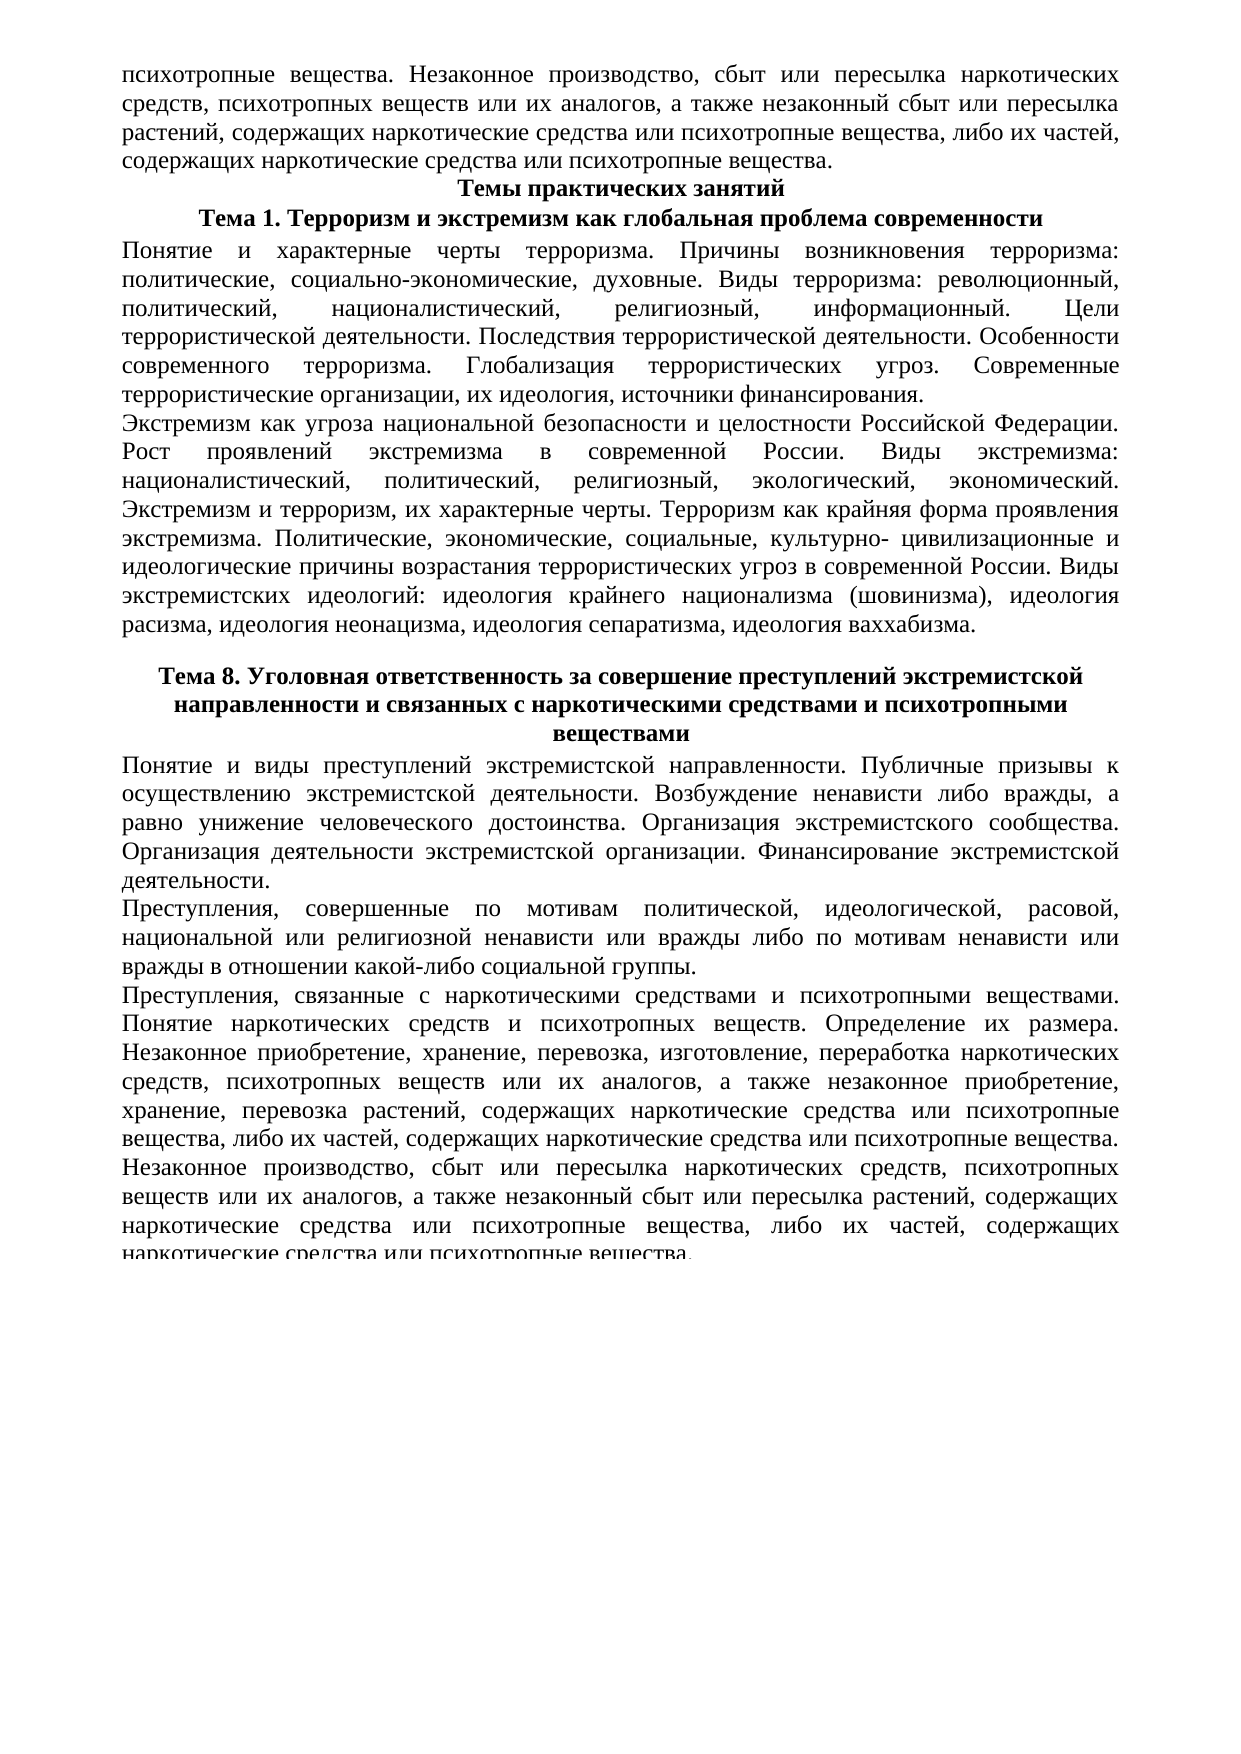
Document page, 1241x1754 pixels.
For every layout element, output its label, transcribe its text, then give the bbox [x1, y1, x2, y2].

table_header психотропные вещества. Незаконное производство, сбыт или пересылка наркотических средств, психотропных веществ или их аналогов, а также незаконный сбыт или пересылка растений, содержащих наркотические средства или психотропные вещества, либо их частей, содержащих наркотические средства или психотропные вещества. [118, 59, 1124, 173]
table_cell Понятие и виды преступлений экстремистской направленности. Публичные призывы к осуществлению экстремистской деятельности. Возбуждение ненависти либо вражды, а равно унижение человеческого достоинства. Организация экстремистского сообщества. Организация деятельности экстремистской организации. Финансирование экстремистской деятельности. Преступления, совершенные по мотивам политической, идеологической, расовой, национальной или религиозной ненависти или вражды либо по мотивам ненависти или вражды в отношении какой-либо социальной группы. Преступления, связанные с наркотическими средствами и психотропными веществами. Понятие наркотических средств и психотропных веществ. Определение их размера. Незаконное приобретение, хранение, перевозка, изготовление, переработка наркотических средств, психотропных веществ или их аналогов, а также незаконное приобретение, хранение, перевозка растений, содержащих наркотические средства или психотропные вещества, либо их частей, содержащих наркотические средства или психотропные вещества. Незаконное производство, сбыт или пересылка наркотических средств, психотропных веществ или их аналогов, а также незаконный сбыт или пересылка растений, содержащих наркотические средства или психотропные вещества, либо их частей, содержащих наркотические средства или психотропные вещества. [118, 750, 1124, 1258]
table_cell Тема 1. Терроризм и экстремизм как глобальная проблема современности [118, 204, 1124, 235]
table_cell Темы практических занятий [118, 173, 1124, 202]
table_cell Понятие и характерные черты терроризма. Причины возникновения терроризма: политические, социально-экономические, духовные. Виды терроризма: революционный, политический, националистический, религиозный, информационный. Цели террористической деятельности. Последствия террористической деятельности. Особенности современного терроризма. Глобализация террористических угроз. Современные террористические организации, их идеология, источники финансирования. Экстремизм как угроза национальной безопасности и целостности Российской Федерации. Рост проявлений экстремизма в современной России. Виды экстремизма: националистический, политический, религиозный, экологический, экономический. Экстремизм и терроризм, их характерные черты. Терроризм как крайняя форма проявления экстремизма. Политические, экономические, социальные, культурно- цивилизационные и идеологические причины возрастания террористических угроз в современной России. Виды экстремистских идеологий: идеология крайнего национализма (шовинизма), идеология расизма, идеология неонацизма, идеология сепаратизма, идеология ваххабизма. [118, 235, 1124, 659]
table_cell Тема 8. Уголовная ответственность за совершение преступлений экстремистской направленности и связанных с наркотическими средствами и психотропными веществами [118, 661, 1124, 750]
